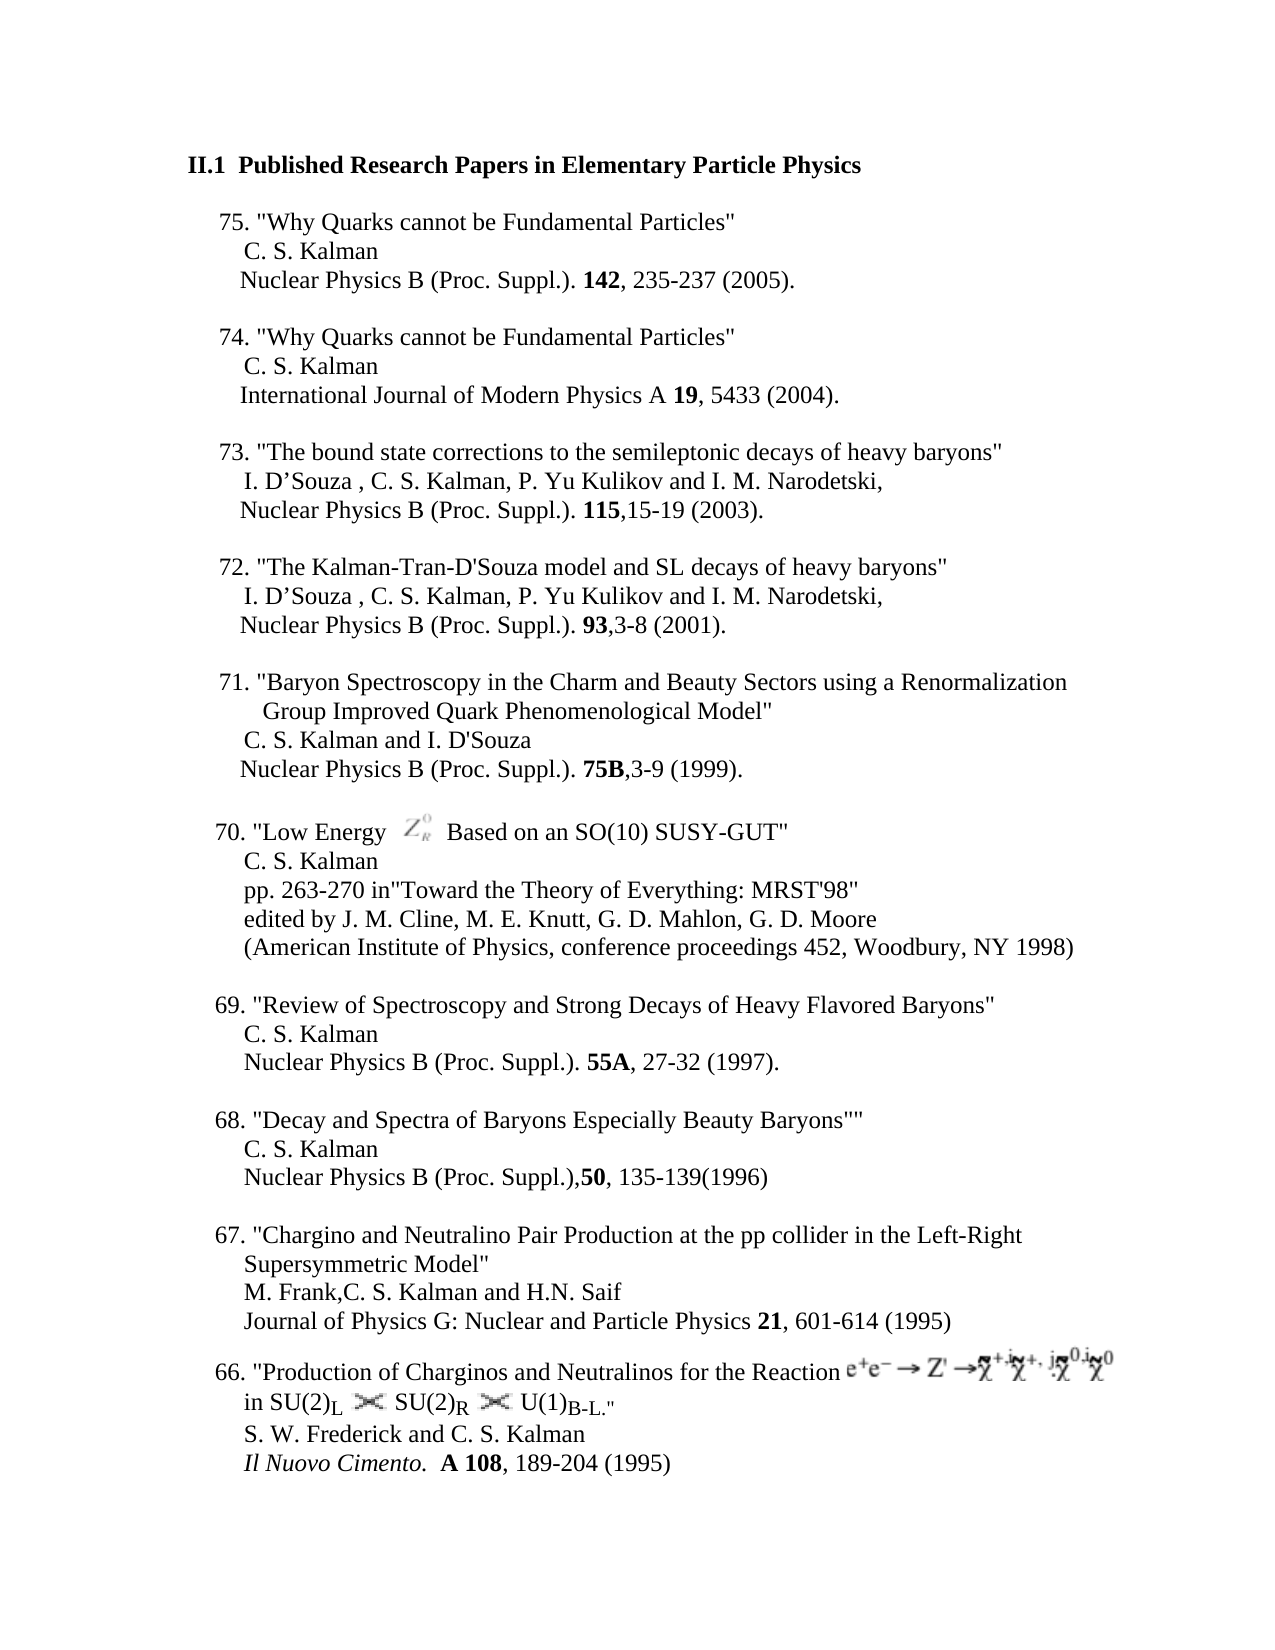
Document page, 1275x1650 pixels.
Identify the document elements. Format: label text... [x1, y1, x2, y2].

text Nuclear Physics B (Proc. Suppl.). 75B,3-9 (1999). [187, 754, 1087, 782]
text Il Nuovo Cimento. A 108, 189-204 (1995) [187, 1448, 1087, 1477]
text 67. "Chargino and Neutralino Pair Production at the pp collider in the Left-Right Supersymmetric Model" [187, 1220, 1087, 1277]
text 72. "The Kalman-Tran-D'Souza model and SL decays of heavy baryons" [187, 552, 1087, 581]
text 69. "Review of Spectroscopy and Strong Decays of Heavy Flavored Baryons" [187, 990, 1087, 1019]
text C. S. Kalman and I. D'Souza [187, 725, 1087, 754]
text 70. "Low Energy Based on an SO(10) SUSY-GUT" [187, 811, 1087, 846]
text C. S. Kalman [187, 846, 1087, 875]
text 66. "Production of Charginos and Neutralinos for the Reaction [187, 1335, 1133, 1386]
text (American Institute of Physics, conference proceedings 452, Woodbury, NY 1998) [187, 932, 1087, 961]
text International Journal of Modern Physics A 19, 5433 (2004). [187, 380, 1087, 409]
text in SU(2)LSU(2)RU(1)B-L." [187, 1386, 1096, 1419]
text II.1 Published Research Papers in Elementary Particle Physics [187, 150, 1087, 179]
text C. S. Kalman [187, 236, 1087, 265]
text I. D’Souza , C. S. Kalman, P. Yu Kulikov and I. M. Narodetski, [187, 466, 1087, 495]
text edited by J. M. Cline, M. E. Knutt, G. D. Mahlon, G. D. Moore [187, 904, 1087, 932]
text S. W. Frederick and C. S. Kalman [187, 1419, 1096, 1448]
text 73. "The bound state corrections to the semileptonic decays of heavy baryons" [187, 437, 1087, 466]
text 71. "Baryon Spectroscopy in the Charm and Beauty Sectors using a Renormalization [187, 667, 1087, 696]
text Nuclear Physics B (Proc. Suppl.). 115,15-19 (2003). [187, 495, 1087, 524]
text Nuclear Physics B (Proc. Suppl.). 142, 235-237 (2005). [187, 265, 1087, 294]
text Nuclear Physics B (Proc. Suppl.),50, 135-139(1996) [187, 1162, 1087, 1191]
text 74. "Why Quarks cannot be Fundamental Particles" [187, 322, 1087, 351]
text M. Frank,C. S. Kalman and H.N. Saif [187, 1277, 1087, 1306]
text 75. "Why Quarks cannot be Fundamental Particles" [187, 207, 1087, 236]
text 68. "Decay and Spectra of Baryons Especially Beauty Baryons"" [187, 1105, 1087, 1134]
text C. S. Kalman [187, 1134, 1087, 1162]
text Nuclear Physics B (Proc. Suppl.). 93,3-8 (2001). [187, 610, 1087, 639]
text C. S. Kalman [187, 1019, 1087, 1047]
text Journal of Physics G: Nuclear and Particle Physics 21, 601-614 (1995) [187, 1306, 1087, 1335]
text Group Improved Quark Phenomenological Model" [187, 696, 1087, 725]
text pp. 263-270 in"Toward the Theory of Everything: MRST'98" [187, 875, 1087, 904]
text Nuclear Physics B (Proc. Suppl.). 55A, 27-32 (1997). [187, 1047, 1087, 1076]
text I. D’Souza , C. S. Kalman, P. Yu Kulikov and I. M. Narodetski, [187, 581, 1087, 610]
text C. S. Kalman [187, 351, 1087, 380]
